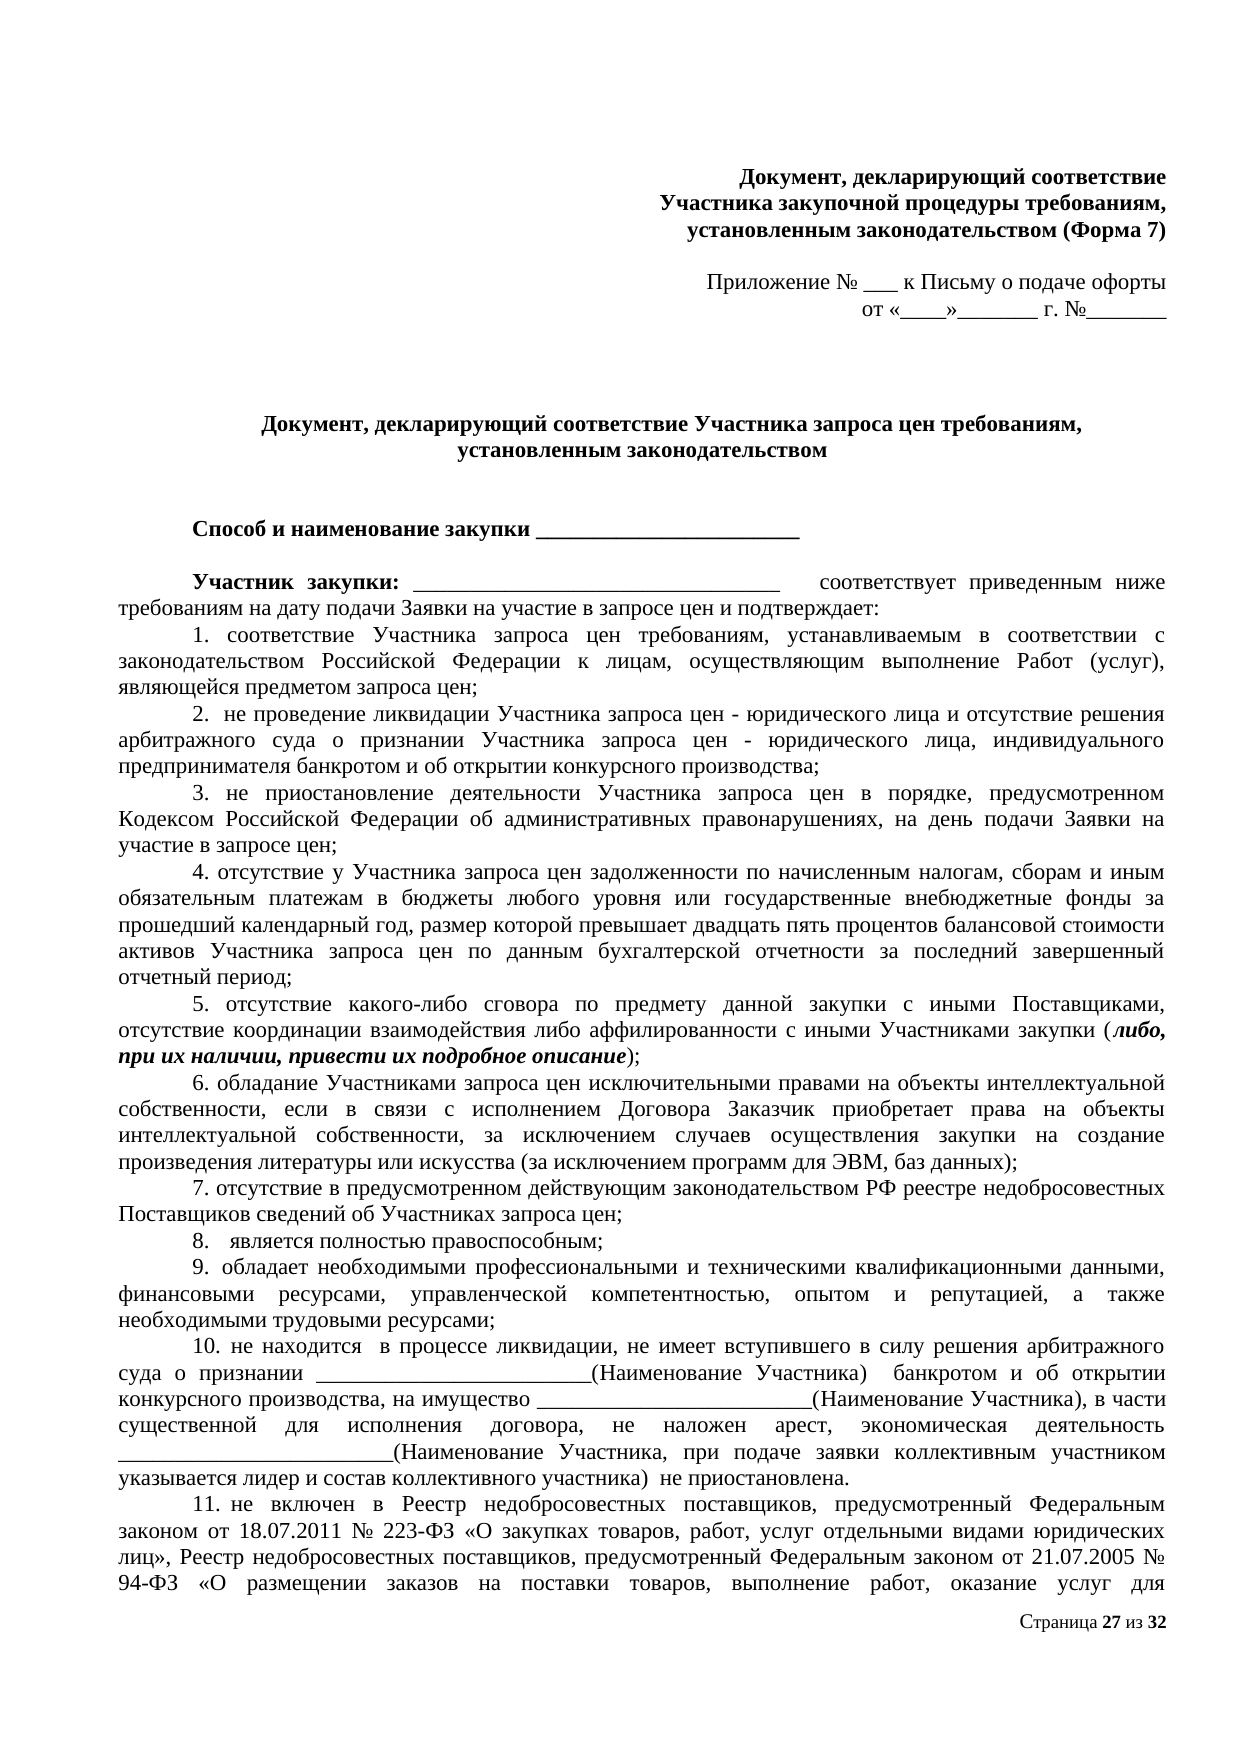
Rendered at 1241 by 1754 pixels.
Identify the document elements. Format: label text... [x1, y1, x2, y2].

text 4. отсутствие у Участника запроса цен задолженности по начисленным налогам, сборам и иным обязательным платежам в бюджеты любого уровня или государственные внебюджетные фонды за прошедший календарный год, размер которой превышает двадцать пять процентов балансовой стоимости активов Участника запроса цен по данным бухгалтерской отчетности за последний завершенный отчетный период; [118, 858, 1166, 990]
text 3. не приостановление деятельности Участника запроса цен в порядке, предусмотренном Кодексом Российской Федерации об административных правонарушениях, на день подачи Заявки на участие в запросе цен; [118, 779, 1166, 858]
text Документ, декларирующий соответствие [118, 163, 1166, 189]
text 6. обладание Участниками запроса цен исключительными правами на объекты интеллектуальной собственности, если в связи с исполнением Договора Заказчик приобретает права на объекты интеллектуальной собственности, за исключением случаев осуществления закупки на создание произведения литературы или искусства (за исключением программ для ЭВМ, баз данных); [118, 1069, 1166, 1174]
text от «____»_______ г. №_______ [118, 295, 1166, 321]
text Участник закупки: ________________________________ соответствует приведенным ниже требованиям на дату подачи Заявки на участие в запросе цен и подтверждает: [118, 568, 1166, 621]
text 2. не проведение ликвидации Участника запроса цен - юридического лица и отсутствие решения арбитражного суда о признании Участника запроса цен - юридического лица, индивидуального предпринимателя банкротом и об открытии конкурсного производства; [118, 700, 1166, 779]
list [118, 1490, 1166, 1596]
text Приложение № ___ к Письму о подаче офорты [118, 268, 1166, 295]
list является полностью правоспособным; [192, 1227, 1166, 1253]
text 1. соответствие Участника запроса цен требованиям, устанавливаемым в соответствии с законодательством Российской Федерации к лицам, осуществляющим выполнение Работ (услуг), являющейся предметом запроса цен; [118, 621, 1166, 700]
text 7. отсутствие в предусмотренном действующим законодательством РФ реестре недобросовестных Поставщиков сведений об Участниках запроса цен; [118, 1174, 1166, 1227]
list не находится в процессе ликвидации, не имеет вступившего в силу решения арбитражного суда о признании ________________________(Наименование Участника) банкротом и об открытии конкурсного производства, на имущество ________________________(Наименование Участника), в части существенной для исполнения договора, не наложен арест, экономическая деятельность ________________________(Наименование Участника, при подаче заявки коллективным участником указывается лидер и состав коллективного участника) не приостановлена. [118, 1332, 1166, 1490]
text Участника закупочной процедуры требованиям, [118, 189, 1166, 216]
text Документ, декларирующий соответствие Участника запроса цен требованиям, установленным законодательством [118, 410, 1166, 463]
text 5. отсутствие какого-либо сговора по предмету данной закупки с иными Поставщиками, отсутствие координации взаимодействия либо аффилированности с иными Участниками закупки (либо, при их наличии, привести их подробное описание); [118, 990, 1166, 1069]
list обладает необходимыми профессиональными и техническими квалификационными данными, финансовыми ресурсами, управленческой компетентностью, опытом и репутацией, а также необходимыми трудовыми ресурсами; [118, 1253, 1166, 1332]
text Способ и наименование закупки _______________________ [118, 515, 1166, 542]
text установленным законодательством (Форма 7) [118, 216, 1166, 242]
